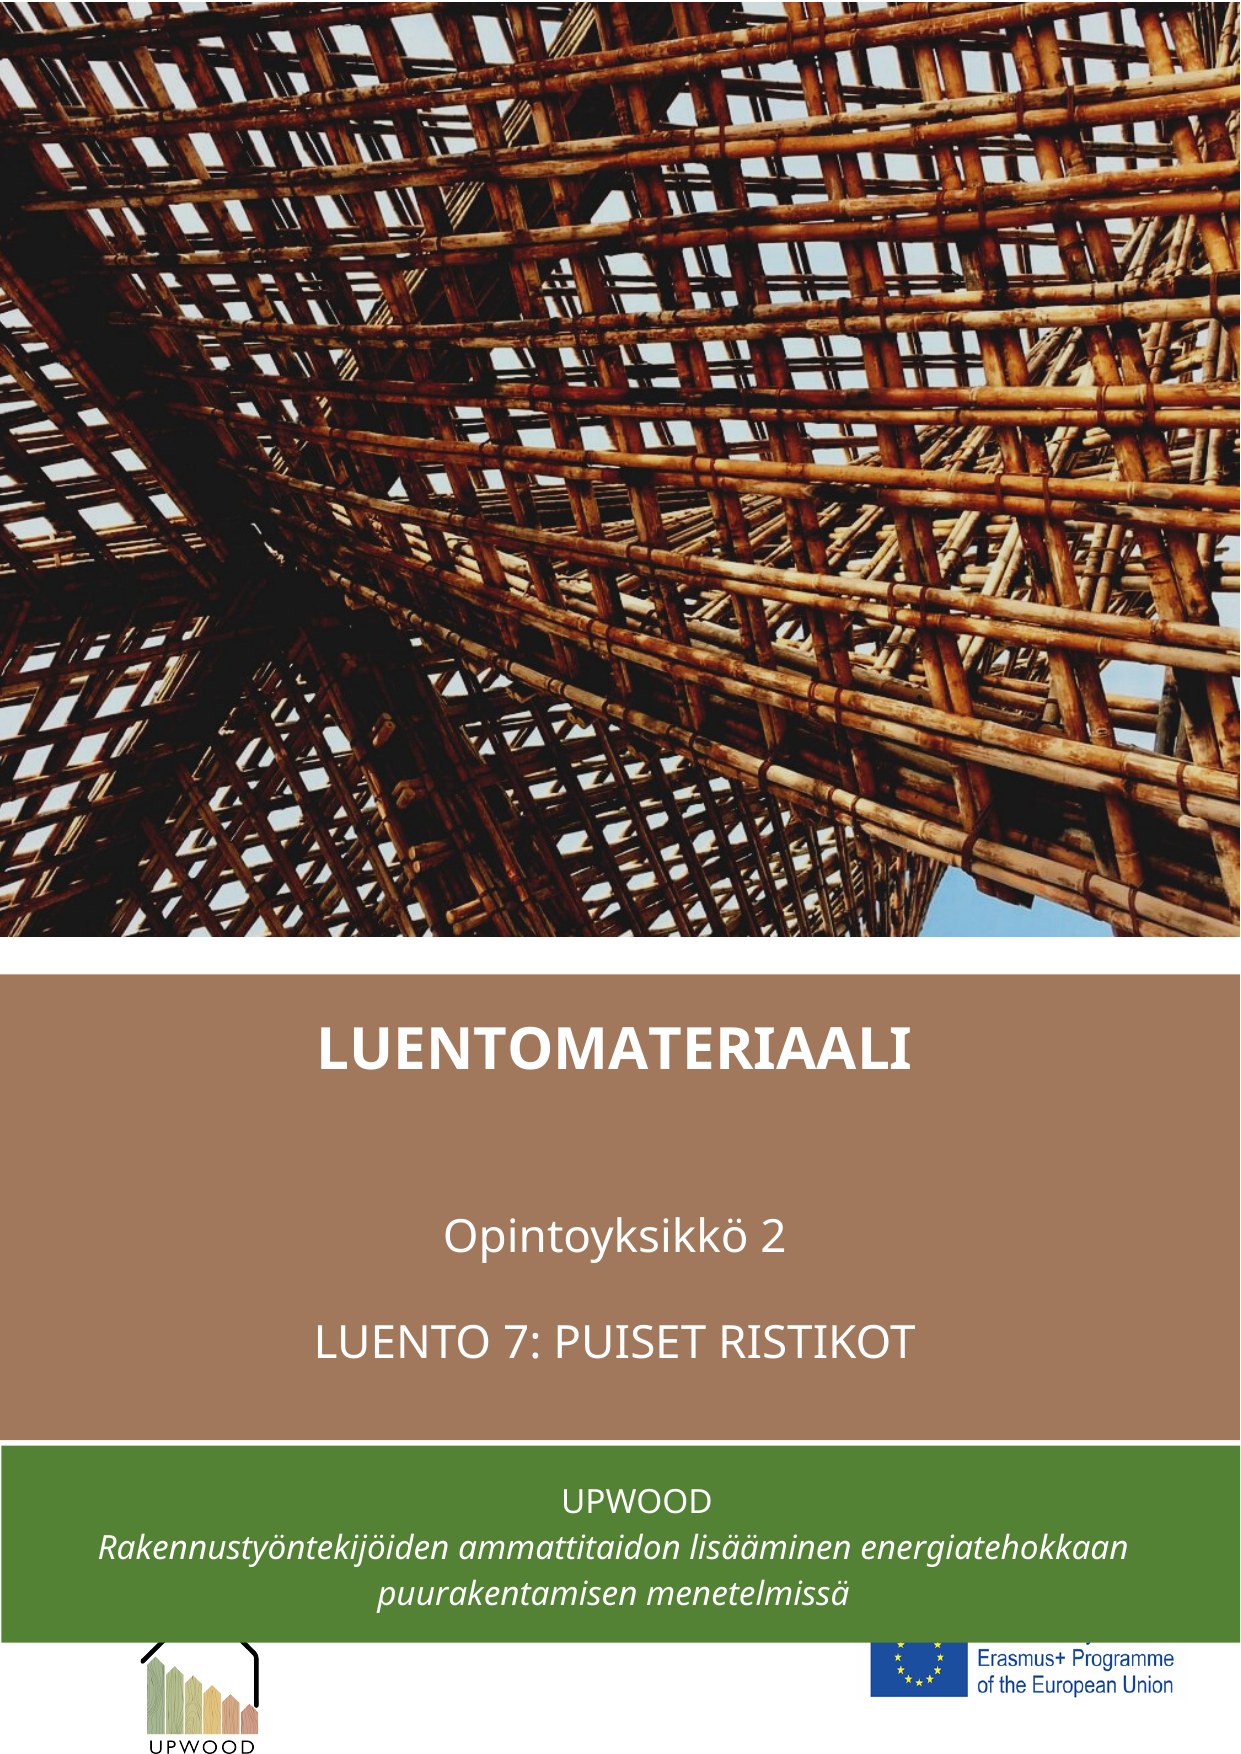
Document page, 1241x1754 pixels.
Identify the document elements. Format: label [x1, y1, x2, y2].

picture [0, 2, 1240, 937]
picture [854, 1643, 1188, 1702]
picture [140, 1643, 259, 1754]
